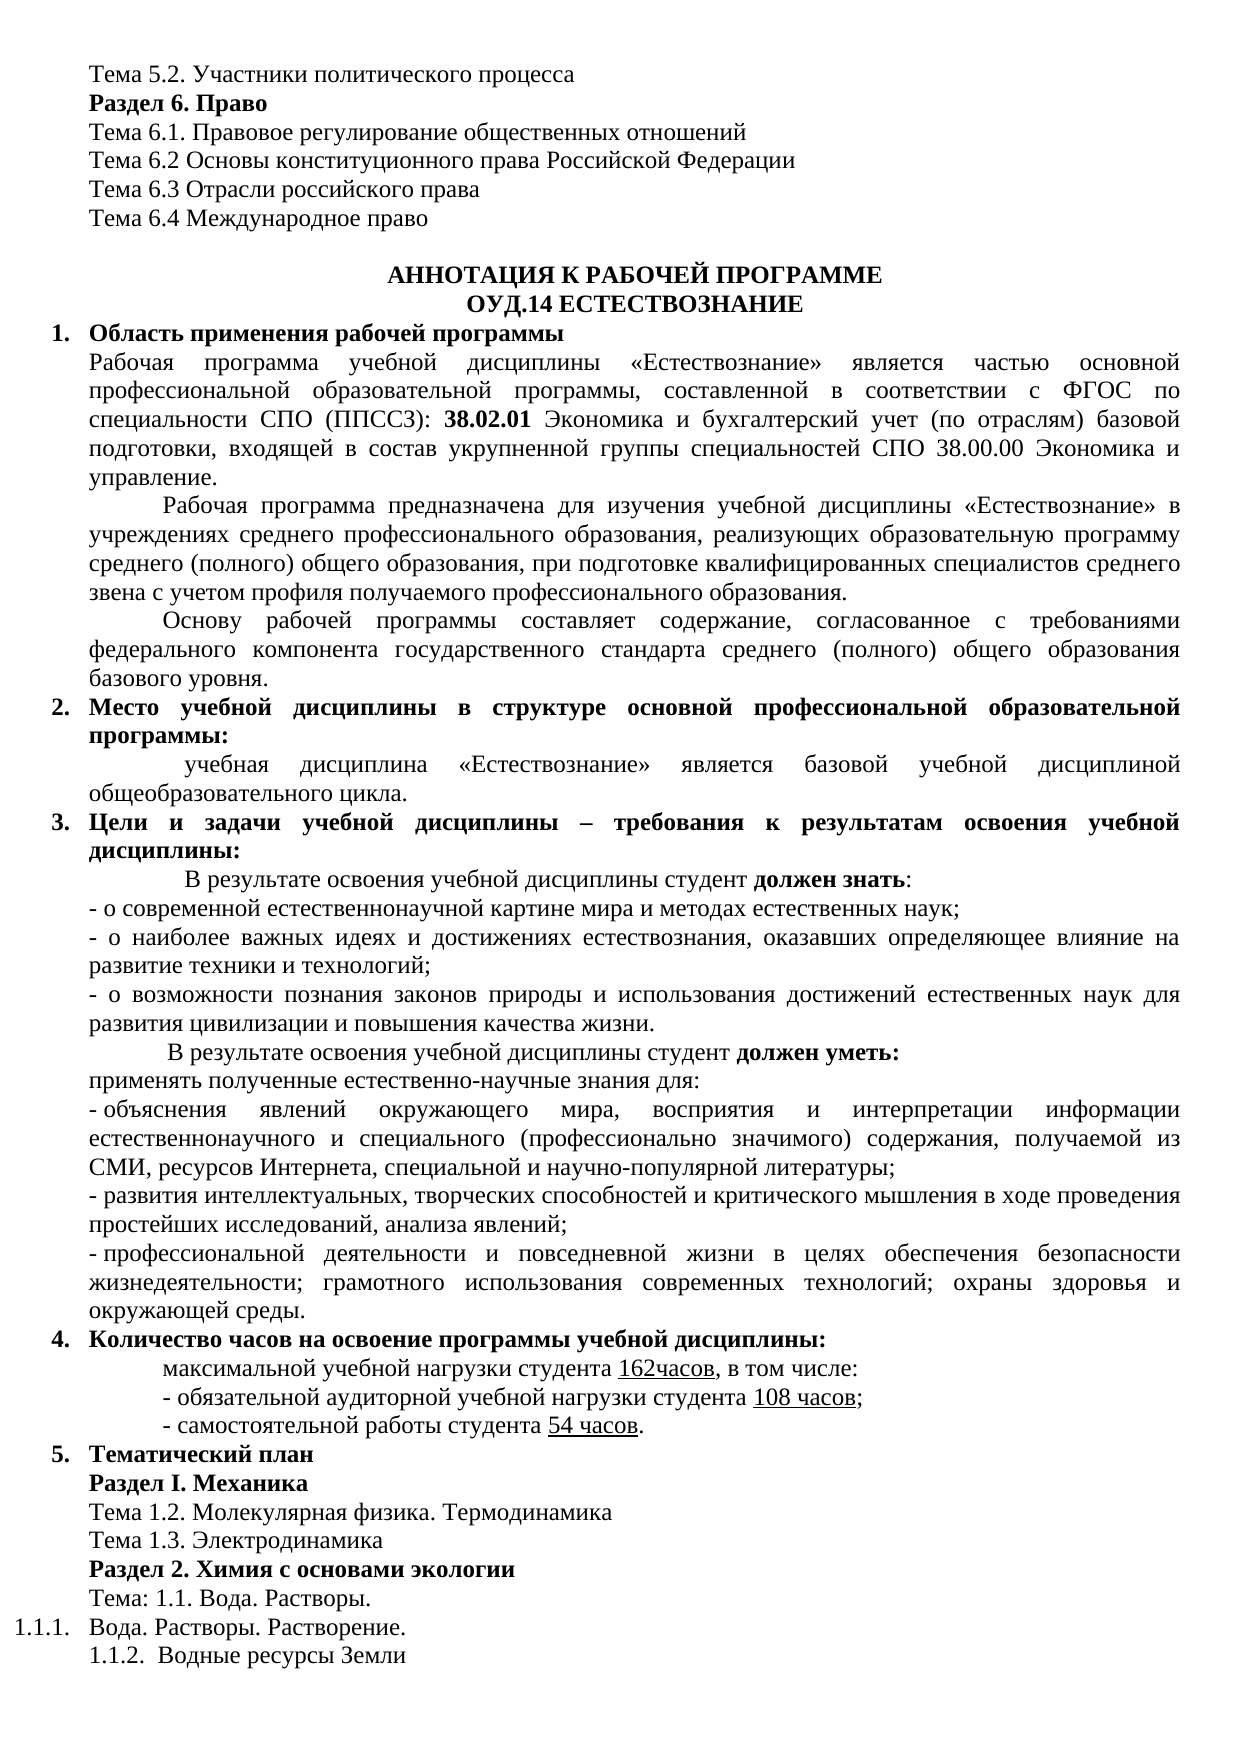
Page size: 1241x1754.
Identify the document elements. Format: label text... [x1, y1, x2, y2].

text Тема 1.2. Молекулярная физика. Термодинамика [89, 1497, 1181, 1525]
text Тема 6.4 Международное право [89, 203, 1181, 232]
text Раздел I. Механика [89, 1468, 1181, 1497]
list Цели и задачи учебной дисциплины – требования к результатам освоения учебной дисциплины: [51, 807, 1181, 864]
text - развития интеллектуальных, творческих способностей и критического мышления в ходе проведения простейших исследований, анализа явлений; [89, 1180, 1181, 1238]
text учебная дисциплина «Естествознание» является базовой учебной дисциплиной общеобразовательного цикла. [89, 749, 1181, 807]
list Вода. Растворы. Растворение. [14, 1612, 1181, 1640]
text АННОТАЦИЯ К РАБОЧЕЙ ПРОГРАММЕ [89, 260, 1181, 289]
list Место учебной дисциплины в структуре основной профессиональной образовательной программы: [51, 692, 1181, 749]
text В результате освоения учебной дисциплины студент должен знать: [89, 864, 1181, 893]
text В результате освоения учебной дисциплины студент должен уметь: [89, 1037, 1181, 1065]
text - о современной естественнонаучной картине мира и методах естественных наук; [89, 893, 1181, 922]
text Тема 6.2 Основы конституционного права Российской Федерации [89, 145, 1181, 174]
text - самостоятельной работы студента 54 часов. [89, 1410, 1181, 1439]
text Рабочая программа предназначена для изучения учебной дисциплины «Естествознание» в учреждениях среднего профессионального образования, реализующих образовательную программу среднего (полного) общего образования, при подготовке квалифицированных специалистов среднего звена с учетом профиля получаемого профессионального образования. [89, 490, 1181, 605]
list Область применения рабочей программы [51, 318, 1200, 347]
text ОУД.14 еСТЕСТВОЗНАНИЕ [89, 289, 1181, 318]
text - объяснения явлений окружающего мира, восприятия и интерпретации информации естественнонаучного и специального (профессионально значимого) содержания, получаемой из СМИ, ресурсов Интернета, специальной и научно-популярной литературы; [89, 1094, 1181, 1180]
text Тема 1.3. Электродинамика [89, 1525, 1181, 1554]
text Тема 6.1. Правовое регулирование общественных отношений [89, 117, 1181, 145]
text - о возможности познания законов природы и использования достижений естественных наук для развития цивилизации и повышения качества жизни. [89, 979, 1181, 1037]
text Тема: 1.1. Вода. Растворы. [89, 1583, 1181, 1612]
text максимальной учебной нагрузки студента 162часов, в том числе: [89, 1353, 1181, 1382]
text Раздел 6. Право [89, 88, 1181, 117]
text Рабочая программа учебной дисциплины «Естествознание» является частью основной профессиональной образовательной программы, составленной в соответствии с ФГОС по специальности СПО (ППССЗ): 38.02.01 Экономика и бухгалтерский учет (по отраслям) базовой подготовки, входящей в состав укрупненной группы специальностей СПО 38.00.00 Экономика и управление. [89, 347, 1181, 490]
text Основу рабочей программы составляет содержание, согласованное с требованиями федерального компонента государственного стандарта среднего (полного) общего образования базового уровня. [89, 605, 1181, 692]
text Раздел 2. Химия с основами экологии [89, 1554, 1181, 1583]
list Количество часов на освоение программы учебной дисциплины: [51, 1324, 1181, 1353]
text - профессиональной деятельности и повседневной жизни в целях обеспечения безопасности жизнедеятельности; грамотного использования современных технологий; охраны здоровья и окружающей среды. [89, 1238, 1181, 1324]
text 1.1.2. Водные ресурсы Земли [89, 1640, 1181, 1669]
list Тематический план [51, 1439, 1181, 1468]
text применять полученные естественно-научные знания для: [89, 1065, 1181, 1094]
text - обязательной аудиторной учебной нагрузки студента 108 часов; [89, 1382, 1181, 1410]
text - о наиболее важных идеях и достижениях естествознания, оказавших определяющее влияние на развитие техники и технологий; [89, 922, 1181, 979]
text Тема 5.2. Участники политического процесса [89, 59, 1181, 88]
text Тема 6.3 Отрасли российского права [89, 174, 1181, 203]
